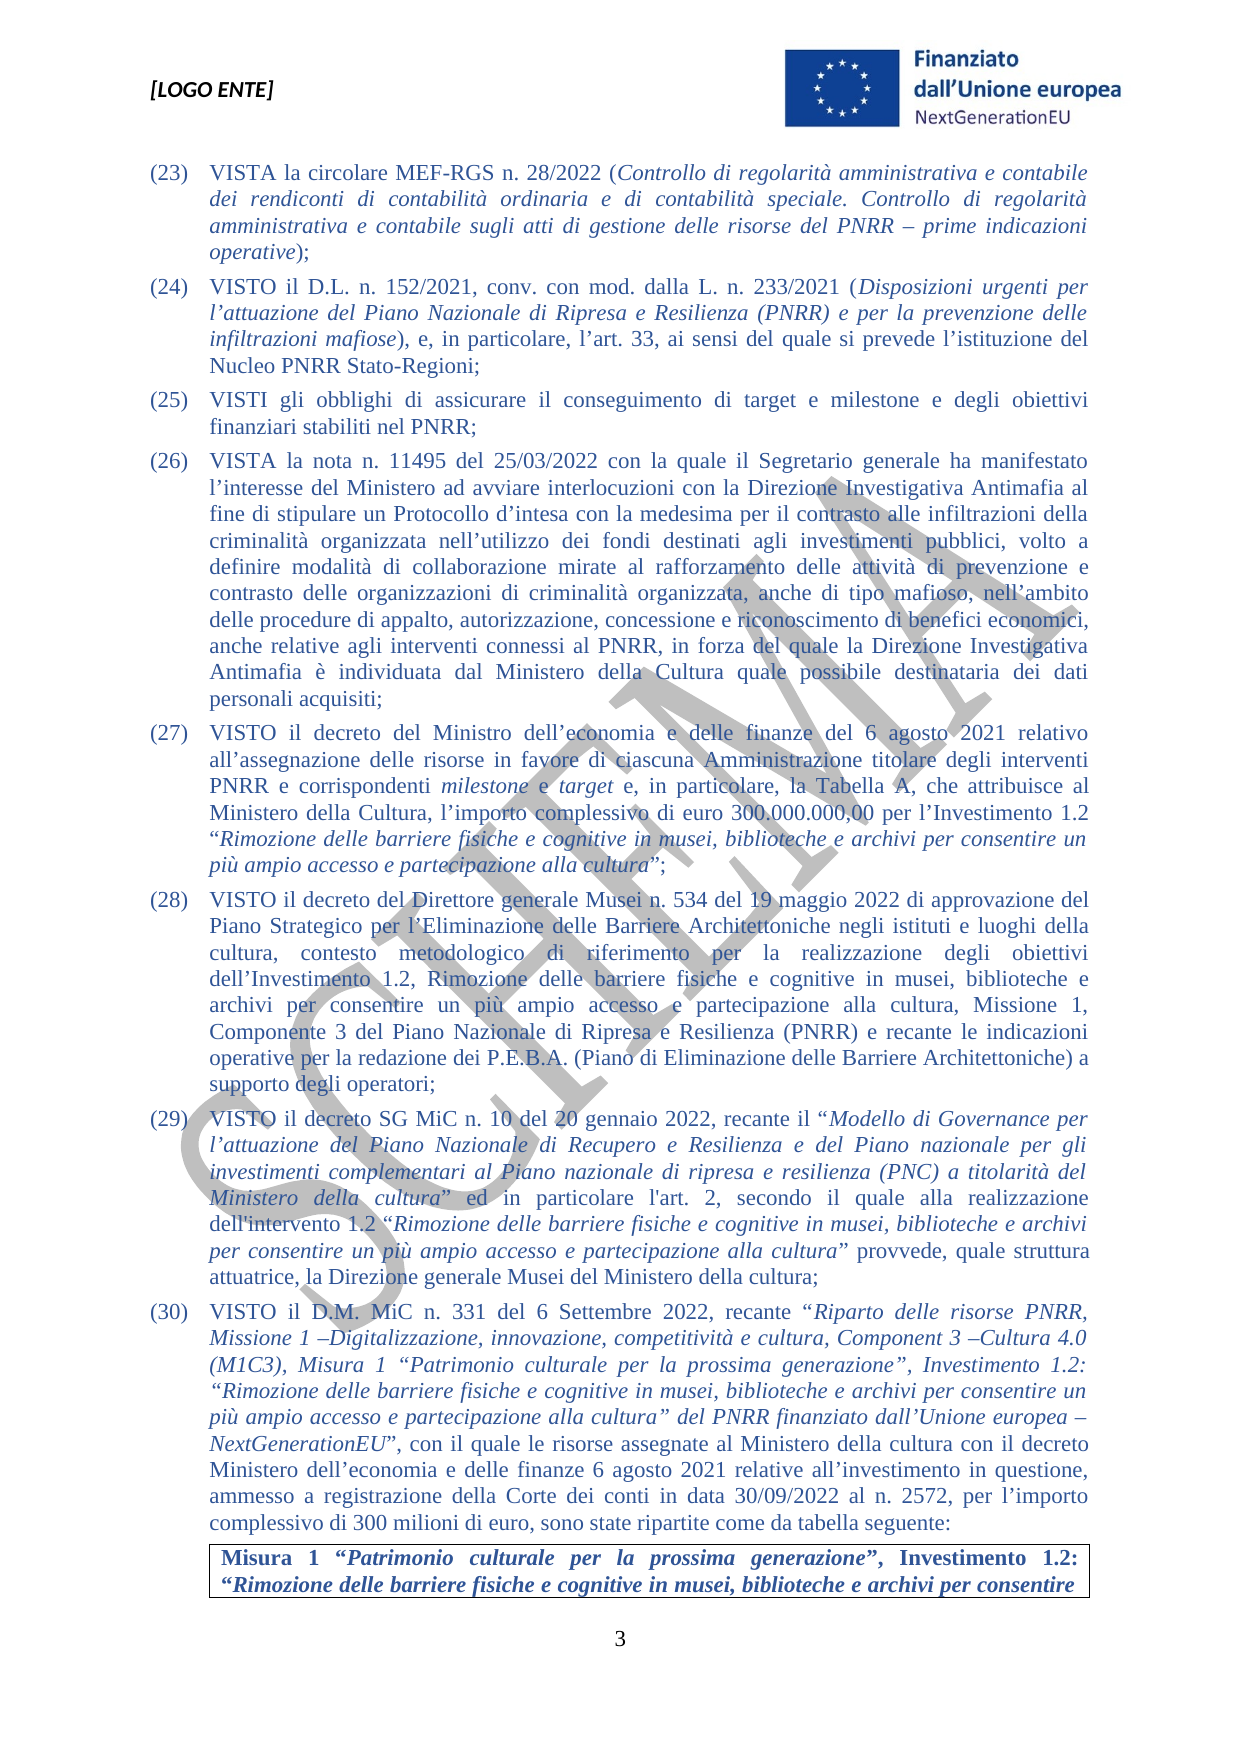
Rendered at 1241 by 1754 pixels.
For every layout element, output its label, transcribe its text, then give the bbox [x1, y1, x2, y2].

picture [773, 40, 1140, 137]
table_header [210, 1545, 1089, 1597]
list VISTO il decreto del Direttore generale Musei n. 534 del 19 maggio 2022 di approvazione del Piano Strategico per l’Eliminazione delle Barriere Architettoniche negli istituti e luoghi della cultura, contesto metodologico di riferimento per la realizzazione degli obiettivi dell’Investimento 1.2, Rimozione delle barriere fisiche e cognitive in musei, biblioteche e archivi per consentire un più ampio accesso e partecipazione alla cultura, Missione 1, Componente 3 del Piano Nazionale di Ripresa e Resilienza (PNRR) e recante le indicazioni operative per la redazione dei P.E.B.A. (Piano di Eliminazione delle Barriere Architettoniche) a supporto degli operatori; [150, 886, 1090, 1097]
list VISTA la circolare MEF-RGS n. 28/2022 (Controllo di regolarità amministrativa e contabile dei rendiconti di contabilità ordinaria e di contabilità speciale. Controllo di regolarità amministrativa e contabile sugli atti di gestione delle risorse del PNRR – prime indicazioni operative); [150, 159, 1090, 264]
list VISTO il decreto del Ministro dell’economia e delle finanze del 6 agosto 2021 relativo all’assegnazione delle risorse in favore di ciascuna Amministrazione titolare degli interventi PNRR e corrispondenti milestone e target e, in particolare, la Tabella A, che attribuisce al Ministero della Cultura, l’importo complessivo di euro 300.000.000,00 per l’Investimento 1.2 “Rimozione delle barriere fisiche e cognitive in musei, biblioteche e archivi per consentire un più ampio accesso e partecipazione alla cultura”; [150, 719, 1090, 878]
list VISTI gli obblighi di assicurare il conseguimento di target e milestone e degli obiettivi finanziari stabiliti nel PNRR; [150, 387, 1090, 439]
list VISTO il decreto SG MiC n. 10 del 20 gennaio 2022, recante il “Modello di Governance per l’attuazione del Piano Nazionale di Recupero e Resilienza e del Piano nazionale per gli investimenti complementari al Piano nazionale di ripresa e resilienza (PNC) a titolarità del Ministero della cultura” ed in particolare l'art. 2, secondo il quale alla realizzazione dell'intervento 1.2 “Rimozione delle barriere fisiche e cognitive in musei, biblioteche e archivi per consentire un più ampio accesso e partecipazione alla cultura” provvede, quale struttura attuatrice, la Direzione generale Musei del Ministero della cultura; [150, 1105, 1090, 1289]
list VISTO il D.L. n. 152/2021, conv. con mod. dalla L. n. 233/2021 (Disposizioni urgenti per l’attuazione del Piano Nazionale di Ripresa e Resilienza (PNRR) e per la prevenzione delle infiltrazioni mafiose), e, in particolare, l’art. 33, ai sensi del quale si prevede l’istituzione del Nucleo PNRR Stato-Regioni; [150, 273, 1090, 378]
list VISTA la nota n. 11495 del 25/03/2022 con la quale il Segretario generale ha manifestato l’interesse del Ministero ad avviare interlocuzioni con la Direzione Investigativa Antimafia al fine di stipulare un Protocollo d’intesa con la medesima per il contrasto alle infiltrazioni della criminalità organizzata nell’utilizzo dei fondi destinati agli investimenti pubblici, volto a definire modalità di collaborazione mirate al rafforzamento delle attività di prevenzione e contrasto delle organizzazioni di criminalità organizzata, anche di tipo mafioso, nell’ambito delle procedure di appalto, autorizzazione, concessione e riconoscimento di benefici economici, anche relative agli interventi connessi al PNRR, in forza del quale la Direzione Investigativa Antimafia è individuata dal Ministero della Cultura quale possibile destinataria dei dati personali acquisiti; [150, 448, 1090, 711]
list VISTO il D.M. MiC n. 331 del 6 Settembre 2022, recante “Riparto delle risorse PNRR, Missione 1 –Digitalizzazione, innovazione, competitività e cultura, Component 3 –Cultura 4.0 (M1C3), Misura 1 “Patrimonio culturale per la prossima generazione”, Investimento 1.2: “Rimozione delle barriere fisiche e cognitive in musei, biblioteche e archivi per consentire un più ampio accesso e partecipazione alla cultura” del PNRR finanziato dall’Unione europea – NextGenerationEU”, con il quale le risorse assegnate al Ministero della cultura con il decreto Ministero dell’economia e delle finanze 6 agosto 2021 relative all’investimento in questione, ammesso a registrazione della Corte dei conti in data 30/09/2022 al n. 2572, per l’importo complessivo di 300 milioni di euro, sono state ripartite come da tabella seguente: [150, 1298, 1090, 1535]
